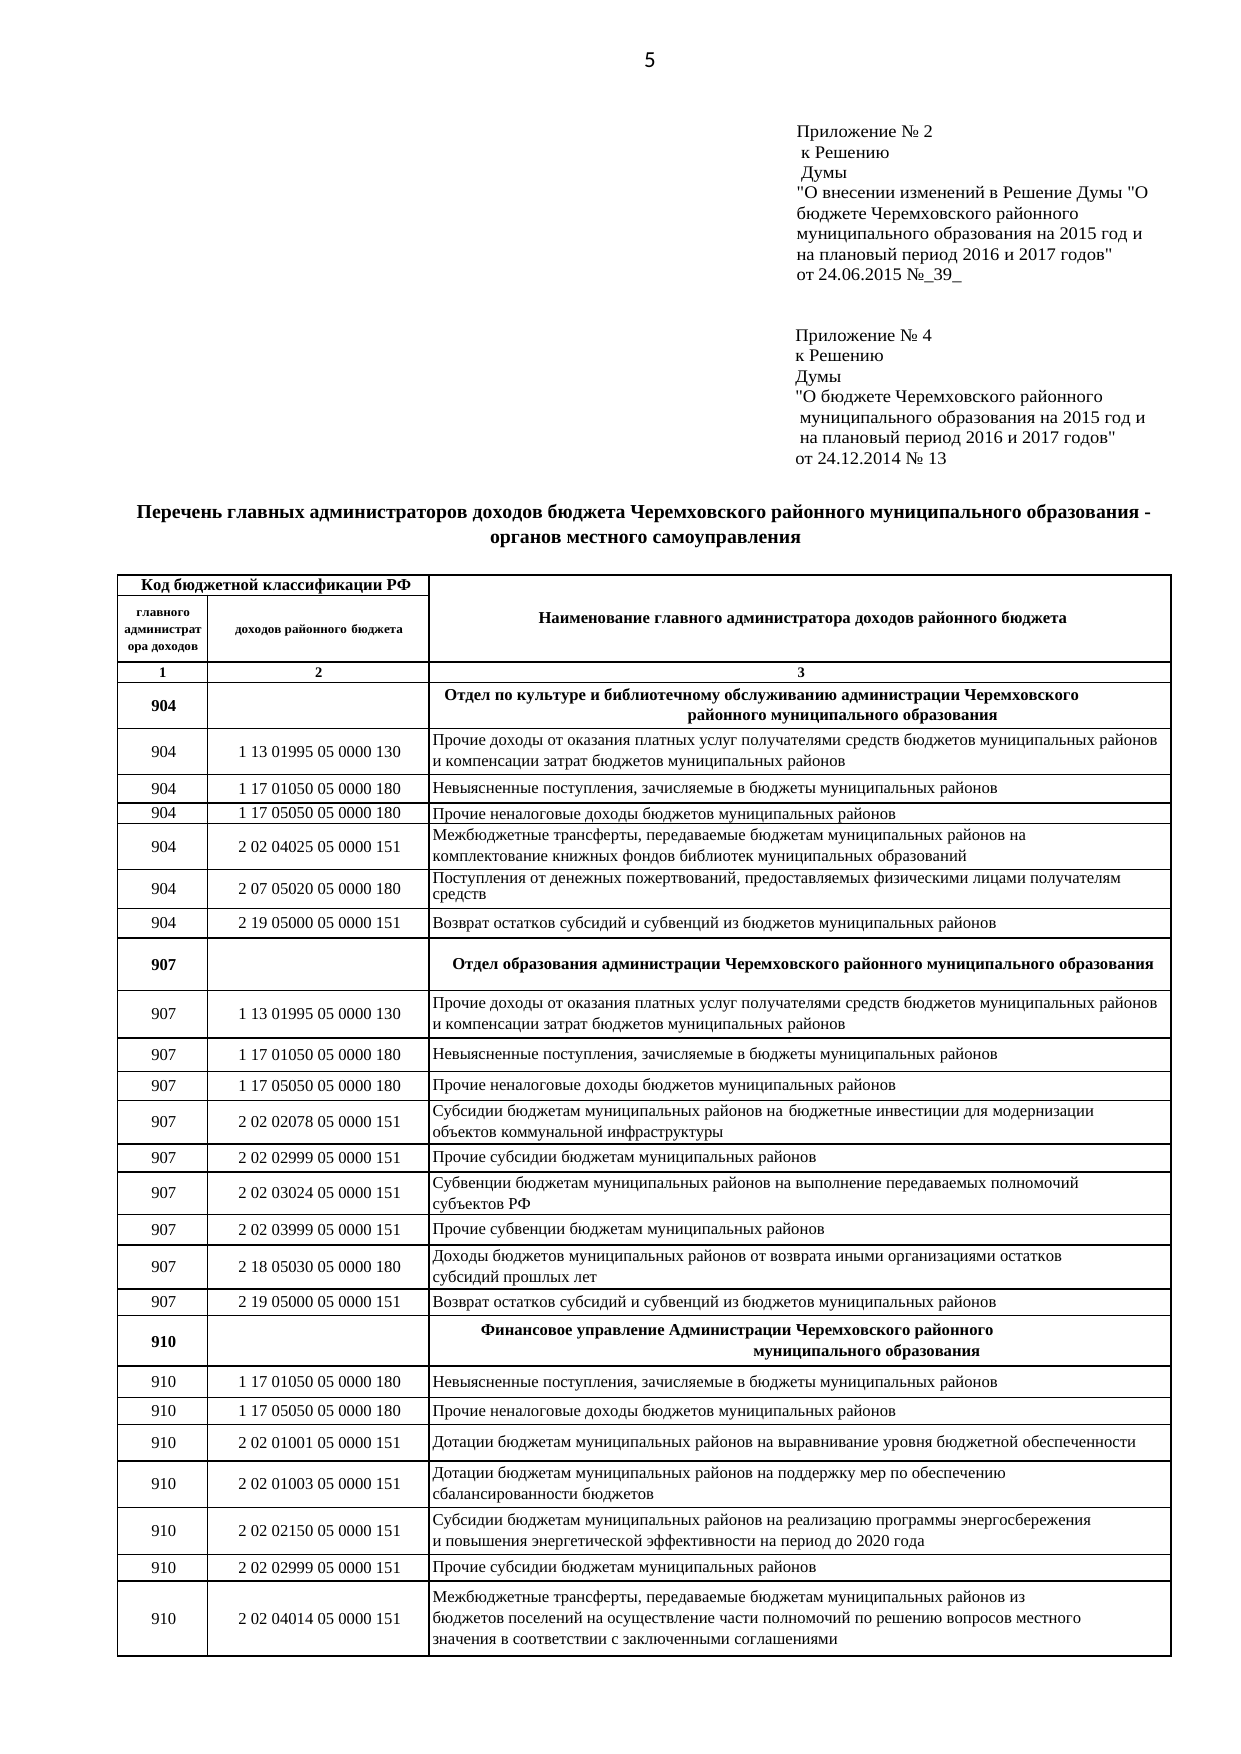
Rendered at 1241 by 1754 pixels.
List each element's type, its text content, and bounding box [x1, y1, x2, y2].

table_cell Отдел по культуре и библиотечному обслуживанию администрации Черемховского районного муниципального образования [430, 683, 1170, 727]
table_cell 1 17 01050 05 0000 180 [208, 775, 428, 802]
table_cell Прочие неналоговые доходы бюджетов муниципальных районов [430, 804, 1170, 822]
table_cell 2 02 01001 05 0000 151 [208, 1425, 428, 1460]
table_cell 910 [118, 1462, 207, 1507]
table_cell Прочие субвенции бюджетам муниципальных районов [430, 1215, 1170, 1244]
text "О бюджете Черемховского районного муниципального образования на 2015 год и на плановый период 2016 и 2017 годов" [795, 386, 1160, 447]
table_cell 904 [118, 729, 207, 773]
table_cell Доходы бюджетов муниципальных районов от возврата иными организациями остатков субсидий прошлых лет [430, 1246, 1170, 1288]
table_cell Возврат остатков субсидий и субвенций из бюджетов муниципальных районов [430, 909, 1170, 937]
text "О внесении изменений в Решение Думы "О бюджете Черемховского районного муниципального образования на 2015 год и на плановый период 2016 и 2017 годов" [796, 182, 1157, 264]
table_cell 2 19 05000 05 0000 151 [208, 909, 428, 937]
table_cell Прочие субсидии бюджетам муниципальных районов [430, 1555, 1170, 1580]
table_cell 1 13 01995 05 0000 130 [208, 729, 428, 773]
table_cell Прочие доходы от оказания платных услуг получателями средств бюджетов муниципальных районов и компенсации затрат бюджетов муниципальных районов [430, 991, 1170, 1037]
table_header Код бюджетной классификации РФ [118, 576, 428, 594]
table_cell 1 17 01050 05 0000 180 [208, 1039, 428, 1071]
table_cell 2 02 02078 05 0000 151 [208, 1101, 428, 1143]
table_cell 910 [118, 1425, 207, 1460]
table_cell 1 17 05050 05 0000 180 [208, 1072, 428, 1099]
table_cell 2 02 02999 05 0000 151 [208, 1145, 428, 1171]
table_cell 2 02 01003 05 0000 151 [208, 1462, 428, 1507]
table_cell [208, 939, 428, 989]
table_cell 2 18 05030 05 0000 180 [208, 1246, 428, 1288]
table_cell Прочие неналоговые доходы бюджетов муниципальных районов [430, 1072, 1170, 1099]
table_cell 907 [118, 1039, 207, 1071]
table_cell 904 [118, 683, 207, 727]
text Приложение № 2 к Решению Думы [796, 121, 938, 182]
text от 24.12.2014 № 13 [795, 448, 1157, 468]
table_cell главного администрат ора доходов [118, 596, 207, 661]
table_cell 2 02 02999 05 0000 151 [208, 1555, 428, 1580]
table_cell 1 17 05050 05 0000 180 [208, 804, 428, 822]
table_cell 2 19 05000 05 0000 151 [208, 1290, 428, 1315]
table_cell 2 07 05020 05 0000 180 [208, 870, 428, 907]
table_cell 907 [118, 939, 207, 989]
table_cell Субсидии бюджетам муниципальных районов на реализацию программы энергосбережения и повышения энергетической эффективности на период до 2020 года [430, 1508, 1170, 1553]
table_cell 910 [118, 1316, 207, 1365]
text Приложение № 4 к Решению Думы [795, 325, 933, 386]
table_cell Невыясненные поступления, зачисляемые в бюджеты муниципальных районов [430, 1367, 1170, 1397]
text Перечень главных администраторов доходов бюджета Черемховского районного муниципального образования - органов местного самоуправления [136, 500, 1157, 547]
table_cell 2 02 04025 05 0000 151 [208, 824, 428, 868]
table_cell 1 13 01995 05 0000 130 [208, 991, 428, 1037]
table_cell 904 [118, 804, 207, 822]
table_cell доходов районного бюджета [208, 596, 428, 661]
table_cell 2 [208, 663, 428, 681]
table_cell 910 [118, 1555, 207, 1580]
table_cell Поступления от денежных пожертвований, предоставляемых физическими лицами получателям средств бюджетов муниципальных районов [430, 870, 1170, 907]
table_cell 2 02 03999 05 0000 151 [208, 1215, 428, 1244]
table_cell 2 02 03024 05 0000 151 [208, 1173, 428, 1214]
table_cell 907 [118, 1072, 207, 1099]
table_cell 904 [118, 775, 207, 802]
table_cell 907 [118, 1215, 207, 1244]
table_cell Межбюджетные трансферты, передаваемые бюджетам муниципальных районов на комплектование книжных фондов библиотек муниципальных образований [430, 824, 1170, 868]
table_cell [208, 1316, 428, 1365]
table_cell Прочие субсидии бюджетам муниципальных районов [430, 1145, 1170, 1171]
table_cell 907 [118, 1173, 207, 1214]
table_cell 907 [118, 991, 207, 1037]
table_cell 910 [118, 1398, 207, 1424]
table_cell [208, 683, 428, 727]
table_cell Субвенции бюджетам муниципальных районов на выполнение передаваемых полномочий субъектов РФ [430, 1173, 1170, 1214]
table_cell 3 [430, 663, 1170, 681]
table_cell Финансовое управление Администрации Черемховского районного муниципального образования [430, 1316, 1170, 1365]
table_cell 1 17 01050 05 0000 180 [208, 1367, 428, 1397]
table_header Наименование главного администратора доходов районного бюджета [430, 576, 1170, 661]
table_cell Возврат остатков субсидий и субвенций из бюджетов муниципальных районов [430, 1290, 1170, 1315]
table_cell 910 [118, 1508, 207, 1553]
table_cell 2 02 04014 05 0000 151 [208, 1582, 428, 1655]
table_cell Прочие неналоговые доходы бюджетов муниципальных районов [430, 1398, 1170, 1424]
table_cell 907 [118, 1246, 207, 1288]
table_cell Невыясненные поступления, зачисляемые в бюджеты муниципальных районов [430, 775, 1170, 802]
table_cell Отдел образования администрации Черемховского районного муниципального образования [430, 939, 1170, 989]
table_cell 907 [118, 1145, 207, 1171]
table_cell 904 [118, 909, 207, 937]
table_cell 904 [118, 824, 207, 868]
table_cell 907 [118, 1101, 207, 1143]
table_cell Дотации бюджетам муниципальных районов на поддержку мер по обеспечению сбалансированности бюджетов [430, 1462, 1170, 1507]
table_cell Дотации бюджетам муниципальных районов на выравнивание уровня бюджетной обеспеченности [430, 1425, 1170, 1460]
table_cell 1 [118, 663, 207, 681]
table_cell Субсидии бюджетам муниципальных районов на бюджетные инвестиции для модернизации объектов коммунальной инфраструктуры [430, 1101, 1170, 1143]
table_cell Межбюджетные трансферты, передаваемые бюджетам муниципальных районов из бюджетов поселений на осуществление части полномочий по решению вопросов местного значения в соответствии с заключенными соглашениями [430, 1582, 1170, 1655]
table_cell 910 [118, 1582, 207, 1655]
table_cell 904 [118, 870, 207, 907]
table_cell Невыясненные поступления, зачисляемые в бюджеты муниципальных районов [430, 1039, 1170, 1071]
text от 24.06.2015 №_39_ [796, 264, 1157, 284]
table_cell 2 02 02150 05 0000 151 [208, 1508, 428, 1553]
table_cell 910 [118, 1367, 207, 1397]
table_cell Прочие доходы от оказания платных услуг получателями средств бюджетов муниципальных районов и компенсации затрат бюджетов муниципальных районов [430, 729, 1170, 773]
table_cell 1 17 05050 05 0000 180 [208, 1398, 428, 1424]
table_cell 907 [118, 1290, 207, 1315]
